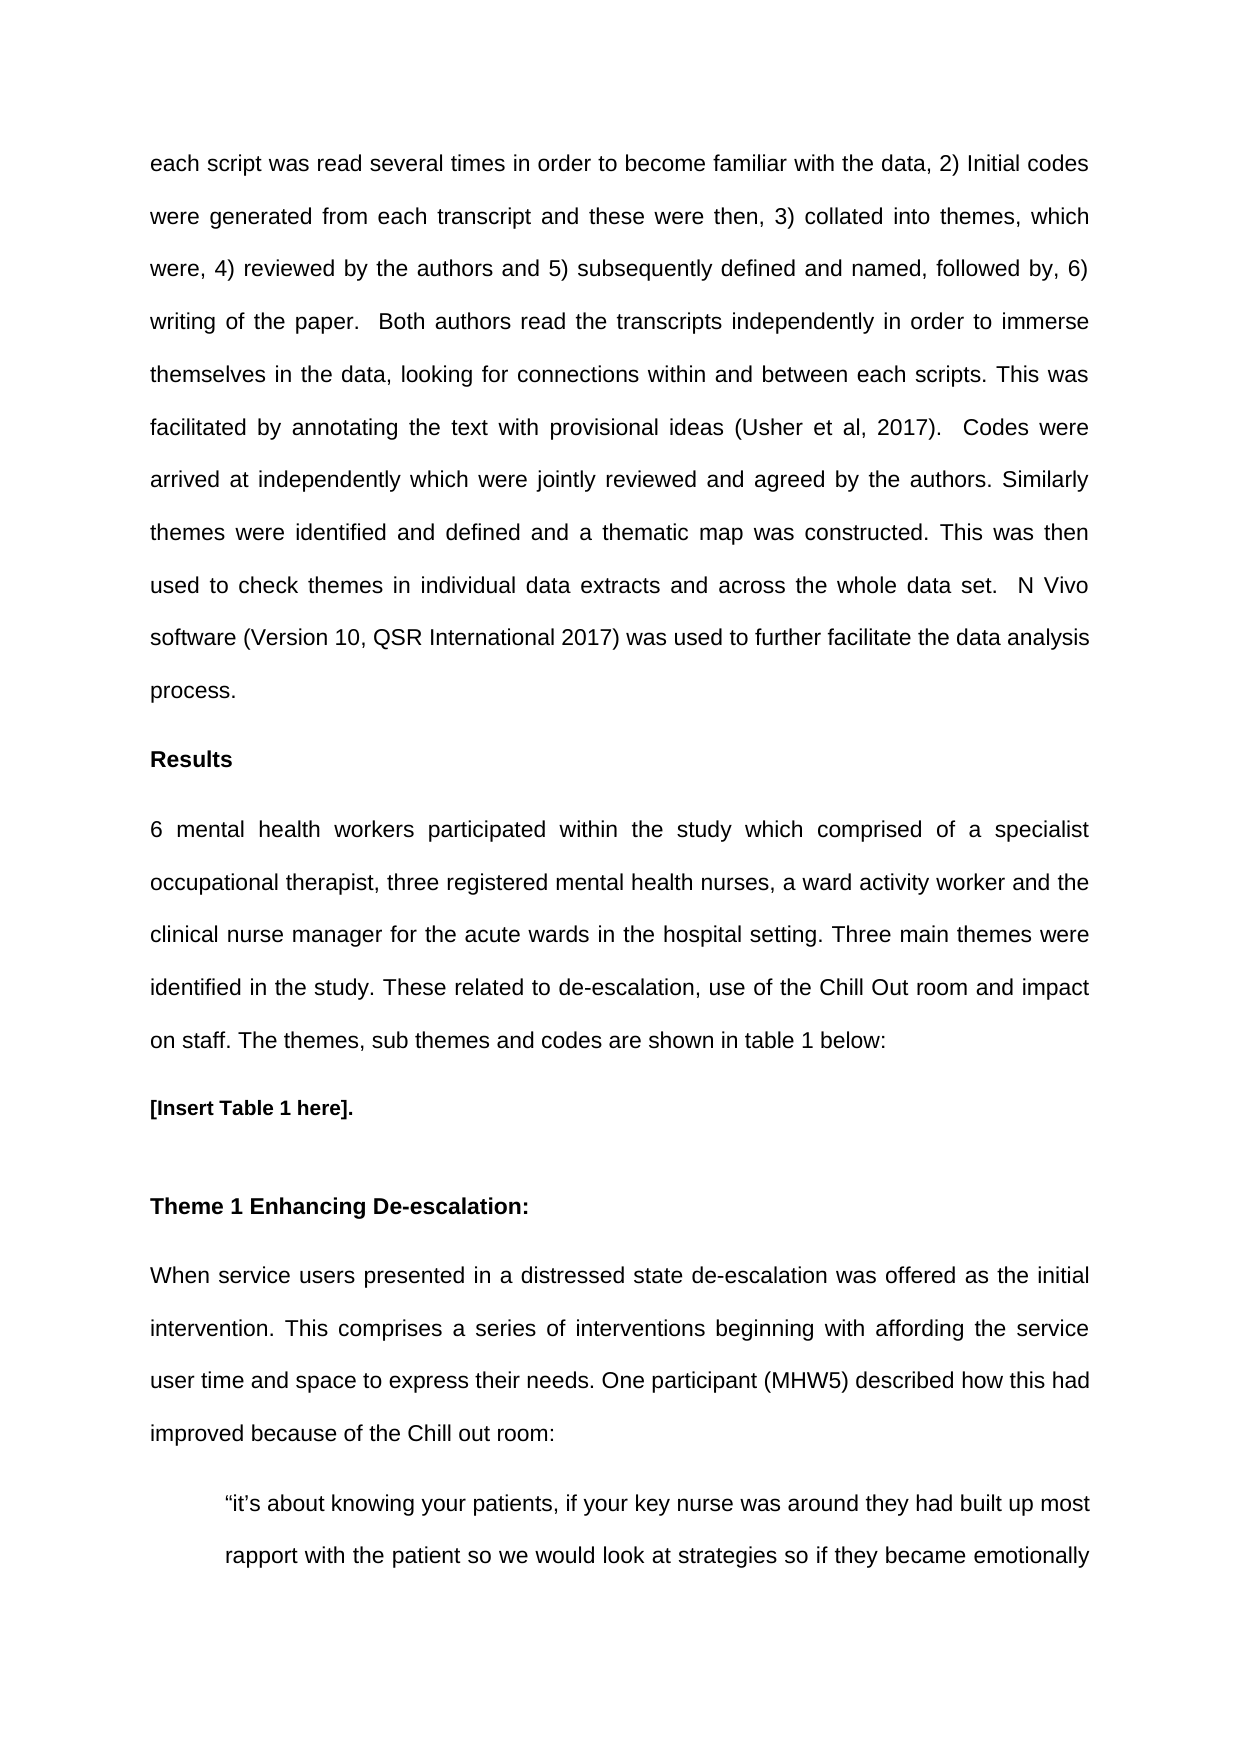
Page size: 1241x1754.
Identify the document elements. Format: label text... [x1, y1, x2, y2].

text Theme 1 Enhancing De-escalation: [150, 1193, 1090, 1219]
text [150, 150, 1090, 703]
text Results [150, 746, 1090, 773]
text [Insert Table 1 here]. [150, 1096, 1090, 1120]
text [225, 1489, 1090, 1569]
text When service users presented in a distressed state de-escalation was offered as the initial intervention. This comprises a series of interventions beginning with affording the service user time and space to express their needs. One participant (MHW5) described how this had improved because of the Chill out room: [150, 1262, 1090, 1447]
text 6 mental health workers participated within the study which comprised of a specialist occupational therapist, three registered mental health nurses, a ward activity worker and the clinical nurse manager for the acute wards in the hospital setting. Three main themes were identified in the study. These related to de-escalation, use of the Chill Out room and impact on staff. The themes, sub themes and codes are shown in table 1 below: [150, 816, 1090, 1053]
